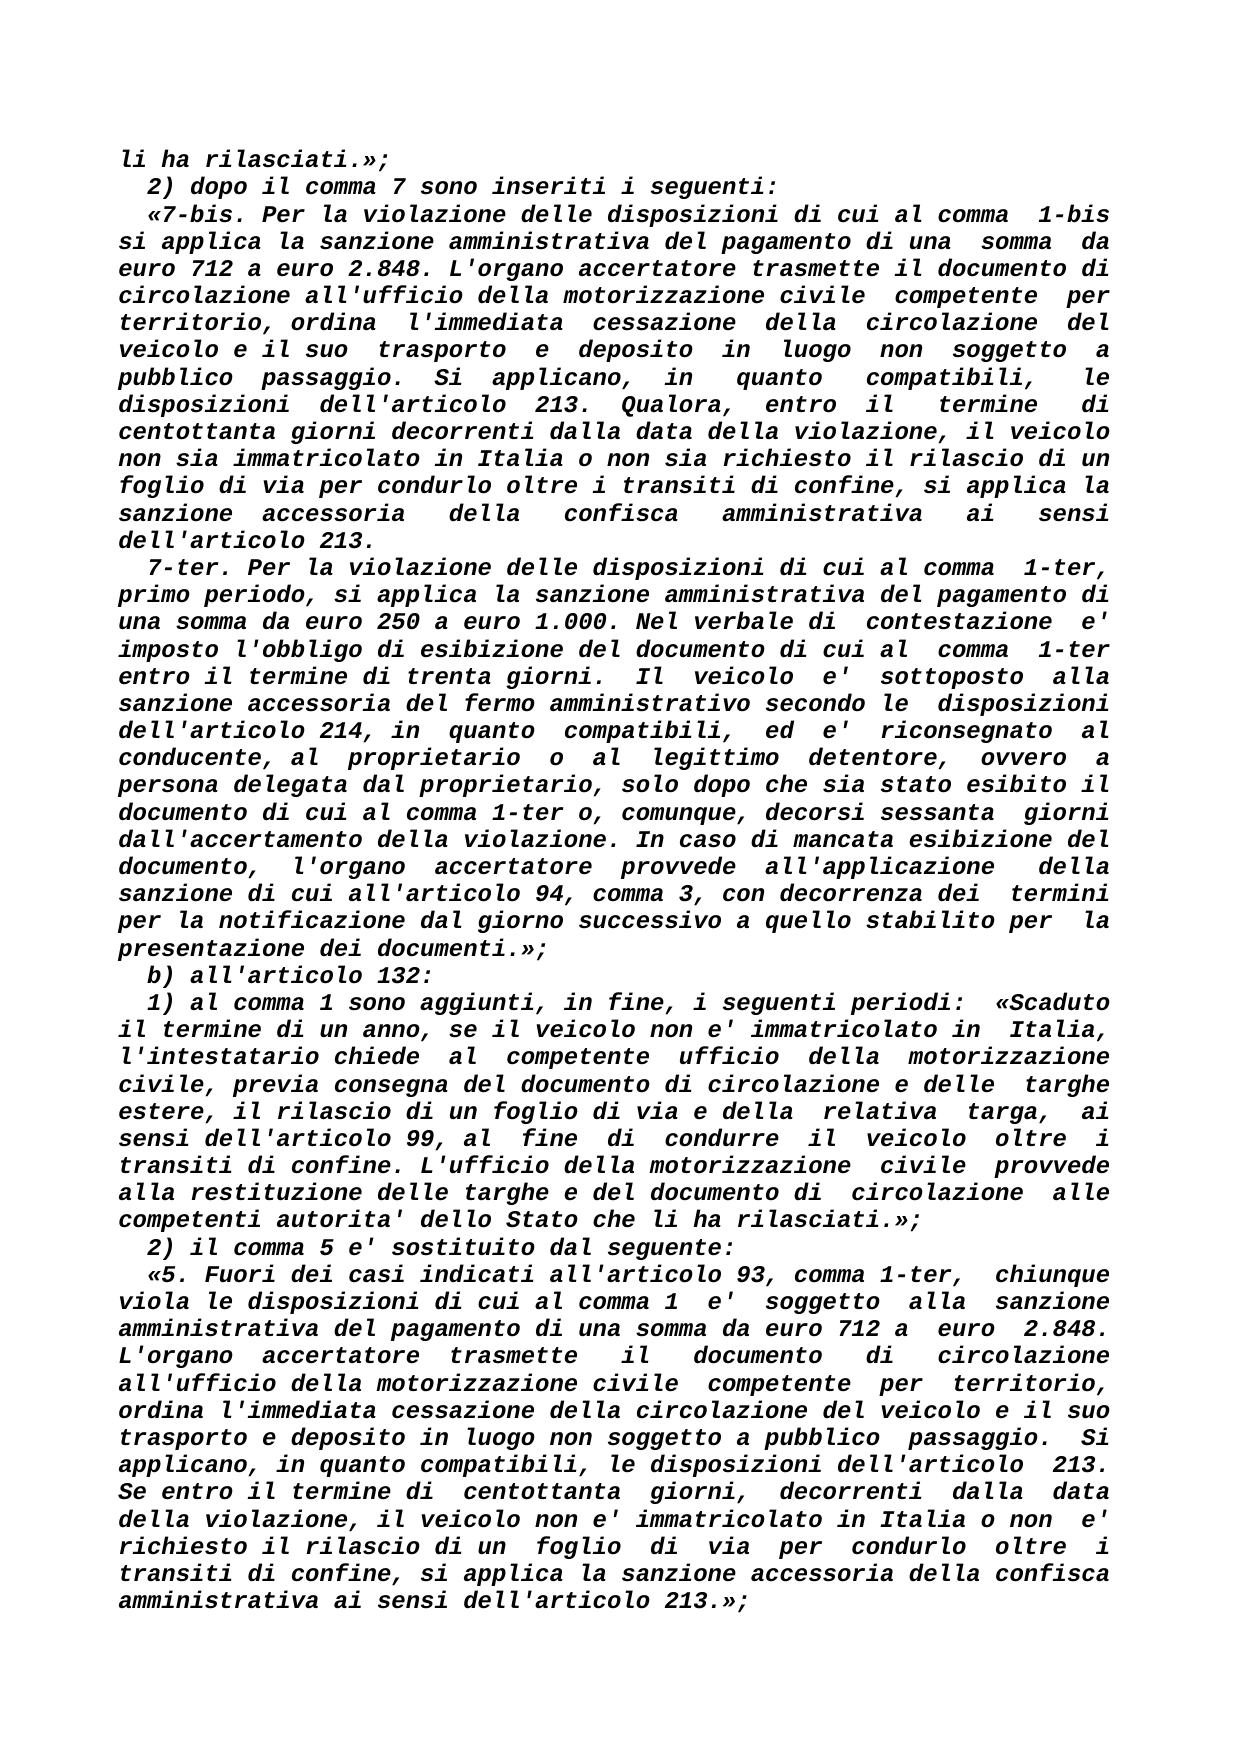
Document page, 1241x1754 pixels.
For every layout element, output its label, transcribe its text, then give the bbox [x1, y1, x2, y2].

text transiti di confine. L'ufficio della motorizzazione civile provvede [118, 1153, 1122, 1181]
text euro 712 a euro 2.848. L'organo accertatore trasmette il documento di [118, 256, 1122, 283]
text ordina l'immediata cessazione della circolazione del veicolo e il suo [118, 1398, 1122, 1425]
text trasporto e deposito in luogo non soggetto a pubblico passaggio. Si [118, 1425, 1122, 1453]
text amministrativa ai sensi dell'articolo 213.»; [118, 1588, 1122, 1616]
text documento, l'organo accertatore provvede all'applicazione della [118, 854, 1122, 882]
text pubblico passaggio. Si applicano, in quanto compatibili, le [118, 365, 1122, 392]
text dell'articolo 213. [118, 528, 1122, 555]
text viola le disposizioni di cui al comma 1 e' soggetto alla sanzione [118, 1289, 1122, 1317]
text disposizioni dell'articolo 213. Qualora, entro il termine di [118, 392, 1122, 419]
text dell'articolo 214, in quanto compatibili, ed e' riconsegnato al [118, 718, 1122, 746]
text il termine di un anno, se il veicolo non e' immatricolato in Italia, [118, 1018, 1122, 1045]
text sensi dell'articolo 99, al fine di condurre il veicolo oltre i [118, 1126, 1122, 1153]
text entro il termine di trenta giorni. Il veicolo e' sottoposto alla [118, 664, 1122, 691]
text centottanta giorni decorrenti dalla data della violazione, il veicolo [118, 419, 1122, 447]
text dall'accertamento della violazione. In caso di mancata esibizione del [118, 827, 1122, 854]
text per la notificazione dal giorno successivo a quello stabilito per la [118, 909, 1122, 936]
text una somma da euro 250 a euro 1.000. Nel verbale di contestazione e' [118, 610, 1122, 637]
text estere, il rilascio di un foglio di via e della relativa targa, ai [118, 1099, 1122, 1126]
text b) all'articolo 132: [118, 963, 1122, 990]
text li ha rilasciati.»; [118, 148, 1122, 175]
text foglio di via per condurlo oltre i transiti di confine, si applica la [118, 474, 1122, 501]
text sanzione accessoria della confisca amministrativa ai sensi [118, 501, 1122, 528]
text sanzione di cui all'articolo 94, comma 3, con decorrenza dei termini [118, 882, 1122, 909]
text 7-ter. Per la violazione delle disposizioni di cui al comma 1-ter, [118, 555, 1122, 583]
text veicolo e il suo trasporto e deposito in luogo non soggetto a [118, 338, 1122, 365]
text sanzione accessoria del fermo amministrativo secondo le disposizioni [118, 691, 1122, 718]
text territorio, ordina l'immediata cessazione della circolazione del [118, 311, 1122, 338]
text amministrativa del pagamento di una somma da euro 712 a euro 2.848. [118, 1317, 1122, 1344]
text primo periodo, si applica la sanzione amministrativa del pagamento di [118, 583, 1122, 610]
text circolazione all'ufficio della motorizzazione civile competente per [118, 283, 1122, 311]
text presentazione dei documenti.»; [118, 936, 1122, 963]
text alla restituzione delle targhe e del documento di circolazione alle [118, 1181, 1122, 1208]
text transiti di confine, si applica la sanzione accessoria della confisca [118, 1561, 1122, 1588]
text 1) al comma 1 sono aggiunti, in fine, i seguenti periodi: «Scaduto [118, 990, 1122, 1018]
text L'organo accertatore trasmette il documento di circolazione [118, 1344, 1122, 1371]
text richiesto il rilascio di un foglio di via per condurlo oltre i [118, 1534, 1122, 1561]
text all'ufficio della motorizzazione civile competente per territorio, [118, 1371, 1122, 1398]
text della violazione, il veicolo non e' immatricolato in Italia o non e' [118, 1507, 1122, 1534]
text si applica la sanzione amministrativa del pagamento di una somma da [118, 229, 1122, 256]
text «7-bis. Per la violazione delle disposizioni di cui al comma 1-bis [118, 202, 1122, 229]
text 2) il comma 5 e' sostituito dal seguente: [118, 1235, 1122, 1262]
text 2) dopo il comma 7 sono inseriti i seguenti: [118, 175, 1122, 202]
text imposto l'obbligo di esibizione del documento di cui al comma 1-ter [118, 637, 1122, 664]
text Se entro il termine di centottanta giorni, decorrenti dalla data [118, 1480, 1122, 1507]
text non sia immatricolato in Italia o non sia richiesto il rilascio di un [118, 447, 1122, 474]
text persona delegata dal proprietario, solo dopo che sia stato esibito il [118, 773, 1122, 800]
text conducente, al proprietario o al legittimo detentore, ovvero a [118, 746, 1122, 773]
text documento di cui al comma 1-ter o, comunque, decorsi sessanta giorni [118, 800, 1122, 827]
text l'intestatario chiede al competente ufficio della motorizzazione [118, 1045, 1122, 1072]
text civile, previa consegna del documento di circolazione e delle targhe [118, 1072, 1122, 1099]
text competenti autorita' dello Stato che li ha rilasciati.»; [118, 1208, 1122, 1235]
text applicano, in quanto compatibili, le disposizioni dell'articolo 213. [118, 1453, 1122, 1480]
text «5. Fuori dei casi indicati all'articolo 93, comma 1-ter, chiunque [118, 1262, 1122, 1289]
